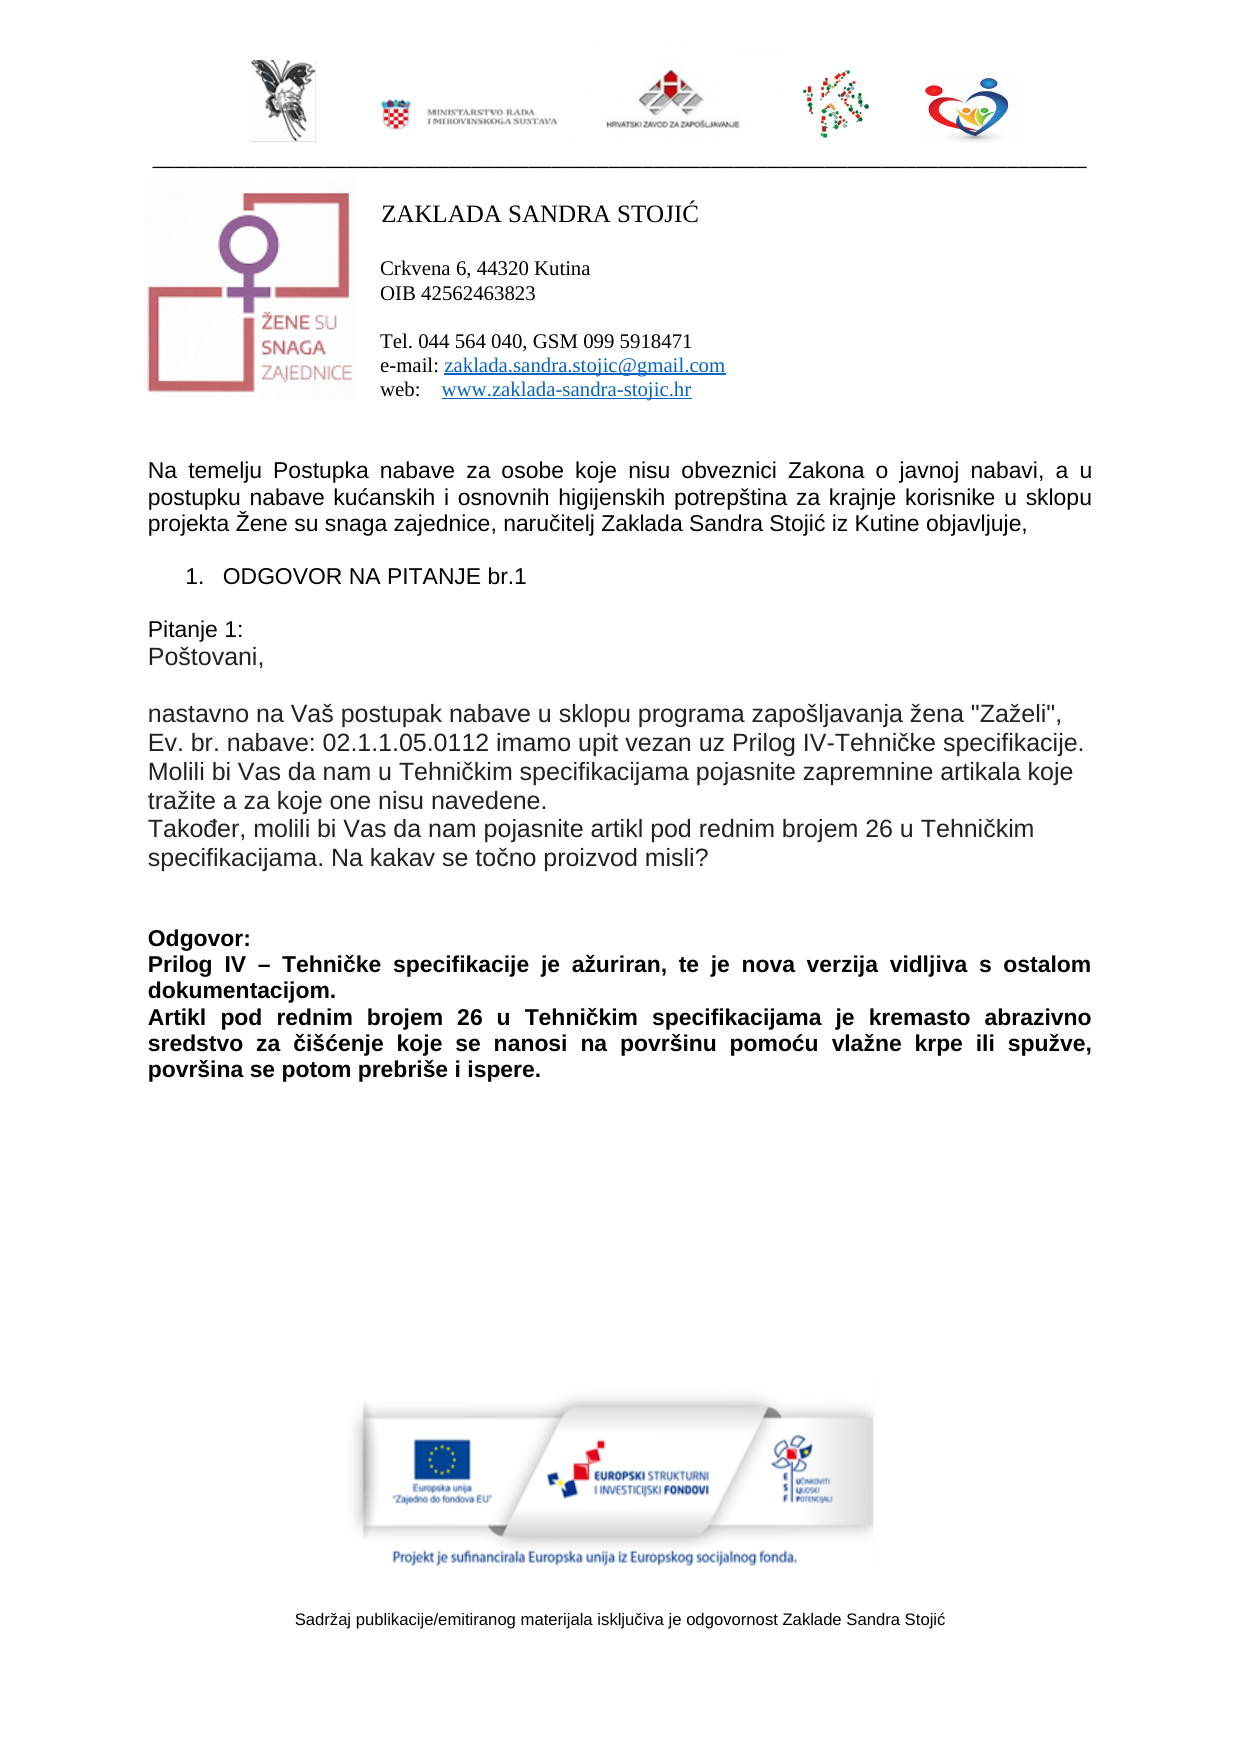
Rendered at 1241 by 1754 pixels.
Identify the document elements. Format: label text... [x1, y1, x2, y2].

text e-mail: zaklada.sandra.stojic@gmail.com [357, 353, 1093, 377]
picture [346, 1371, 895, 1610]
text Artikl pod rednim brojem 26 u Tehničkim specifikacijama je kremasto abrazivno sredstvo za čišćenje koje se nanosi na površinu pomoću vlažne krpe ili spužve, površina se potom prebriše i ispere. [148, 1004, 1093, 1083]
text Crkvena 6, 44320 Kutina [357, 256, 1093, 280]
text Prilog IV – Tehničke specifikacije je ažuriran, te je nova verzija vidljiva s ostalom dokumentacijom. [148, 951, 1093, 1004]
list ODGOVOR NA PITANJE br.1 [185, 563, 1093, 589]
text Na temelju Postupka nabave za osobe koje nisu obveznici Zakona o javnoj nabavi, a u postupku nabave kućanskih i osnovnih higijenskih potrepština za krajnje korisnike u sklopu projekta Žene su snaga zajednice, naručitelj Zaklada Sandra Stojić iz Kutine objavljuje, [148, 457, 1093, 537]
text Tel. 044 564 040, GSM 099 5918471 [357, 328, 1093, 353]
picture [143, 181, 357, 400]
text Molili bi Vas da nam u Tehničkim specifikacijama pojasnite zapremnine artikala koje tražite a za koje one nisu navedene. [148, 757, 1093, 814]
text OIB 42562463823 [357, 280, 1093, 304]
text Odgovor: [148, 925, 1093, 951]
text Pitanje 1: [148, 616, 1093, 642]
text Također, molili bi Vas da nam pojasnite artikl pod rednim brojem 26 u Tehničkim specifikacijama. Na kakav se točno proizvod misli? [148, 814, 1093, 872]
text Poštovani, [148, 642, 1093, 671]
picture [378, 44, 894, 143]
text nastavno na Vaš postupak nabave u sklopu programa zapošljavanja žena "Zaželi", Ev. br. nabave: 02.1.1.05.0112 imamo upit vezan uz Prilog IV-Tehničke specifikacije. [148, 699, 1093, 757]
picture [251, 60, 317, 143]
text web: www.zaklada-sandra-stojic.hr [148, 377, 1093, 401]
text ZAKLADA SANDRA STOJIĆ [357, 199, 1093, 228]
